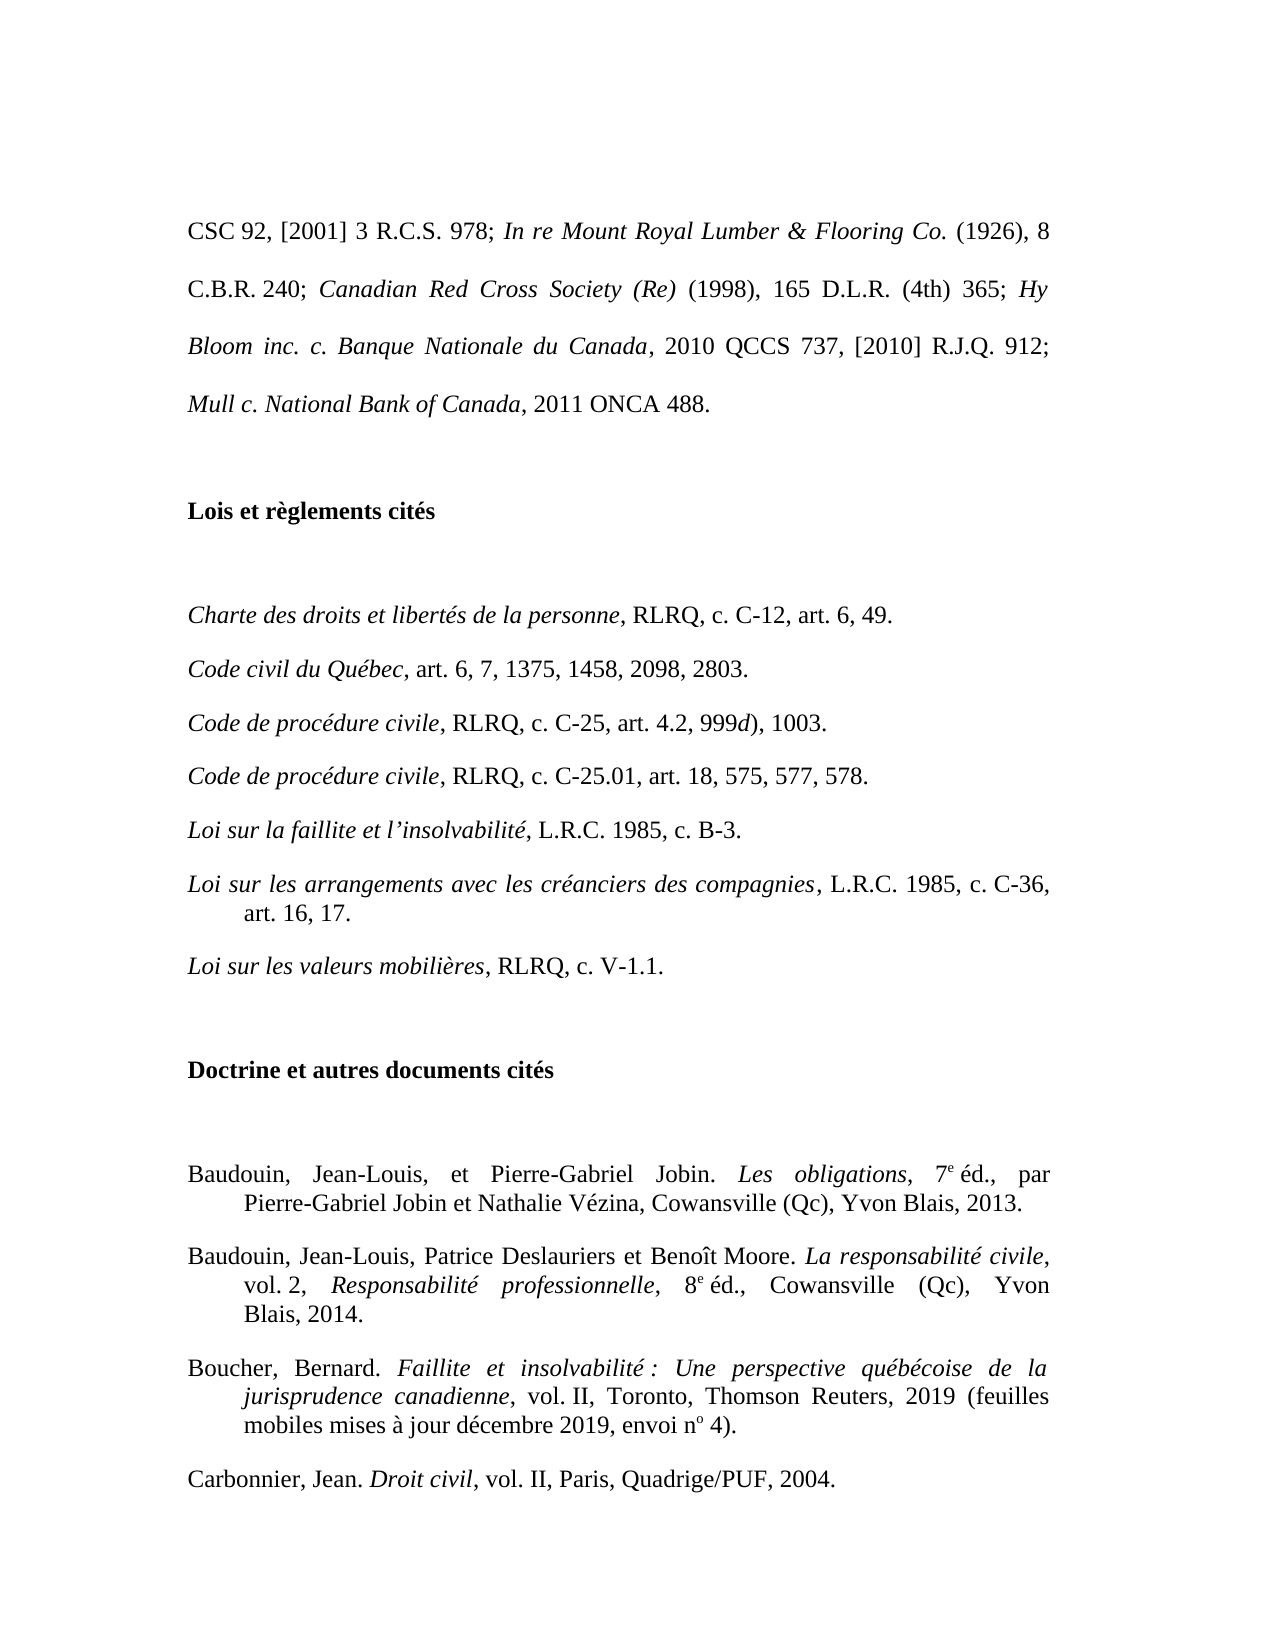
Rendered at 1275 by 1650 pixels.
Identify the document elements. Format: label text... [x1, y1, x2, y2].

text Code de procédure civile, RLRQ, c. C-25.01, art. 18, 575, 577, 578. [187, 761, 1050, 790]
text Lois et règlements cités [187, 496, 1050, 525]
text Loi sur la faillite et l’insolvabilité, L.R.C. 1985, c. B-3. [187, 815, 1050, 844]
text Charte des droits et libertés de la personne, RLRQ, c. C-12, art. 6, 49. [187, 600, 1050, 629]
text Loi sur les arrangements avec les créanciers des compagnies, L.R.C. 1985, c. C-36, art. 16, 17. [187, 869, 1050, 926]
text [187, 216, 1050, 418]
text Baudouin, Jean-Louis, Patrice Deslauriers et Benoît Moore. La responsabilité civile, vol. 2, Responsabilité professionnelle, 8e éd., Cowansville (Qc), Yvon Blais, 2014. [187, 1241, 1050, 1328]
text Code civil du Québec, art. 6, 7, 1375, 1458, 2098, 2803. [187, 654, 1050, 683]
text Baudouin, Jean-Louis, et Pierre-Gabriel Jobin. Les obligations, 7e éd., par Pierre-Gabriel Jobin et Nathalie Vézina, Cowansville (Qc), Yvon Blais, 2013. [187, 1159, 1050, 1216]
text Code de procédure civile, RLRQ, c. C-25, art. 4.2, 999d), 1003. [187, 708, 1050, 736]
text Carbonnier, Jean. Droit civil, vol. II, Paris, Quadrige/PUF, 2004. [187, 1464, 1050, 1493]
text Doctrine et autres documents cités [187, 1055, 1050, 1084]
text Boucher, Bernard. Faillite et insolvabilité : Une perspective québécoise de la jurisprudence canadienne, vol. II, Toronto, Thomson Reuters, 2019 (feuilles mobiles mises à jour décembre 2019, envoi no 4). [187, 1353, 1050, 1439]
text Loi sur les valeurs mobilières, RLRQ, c. V-1.1. [187, 951, 1050, 980]
